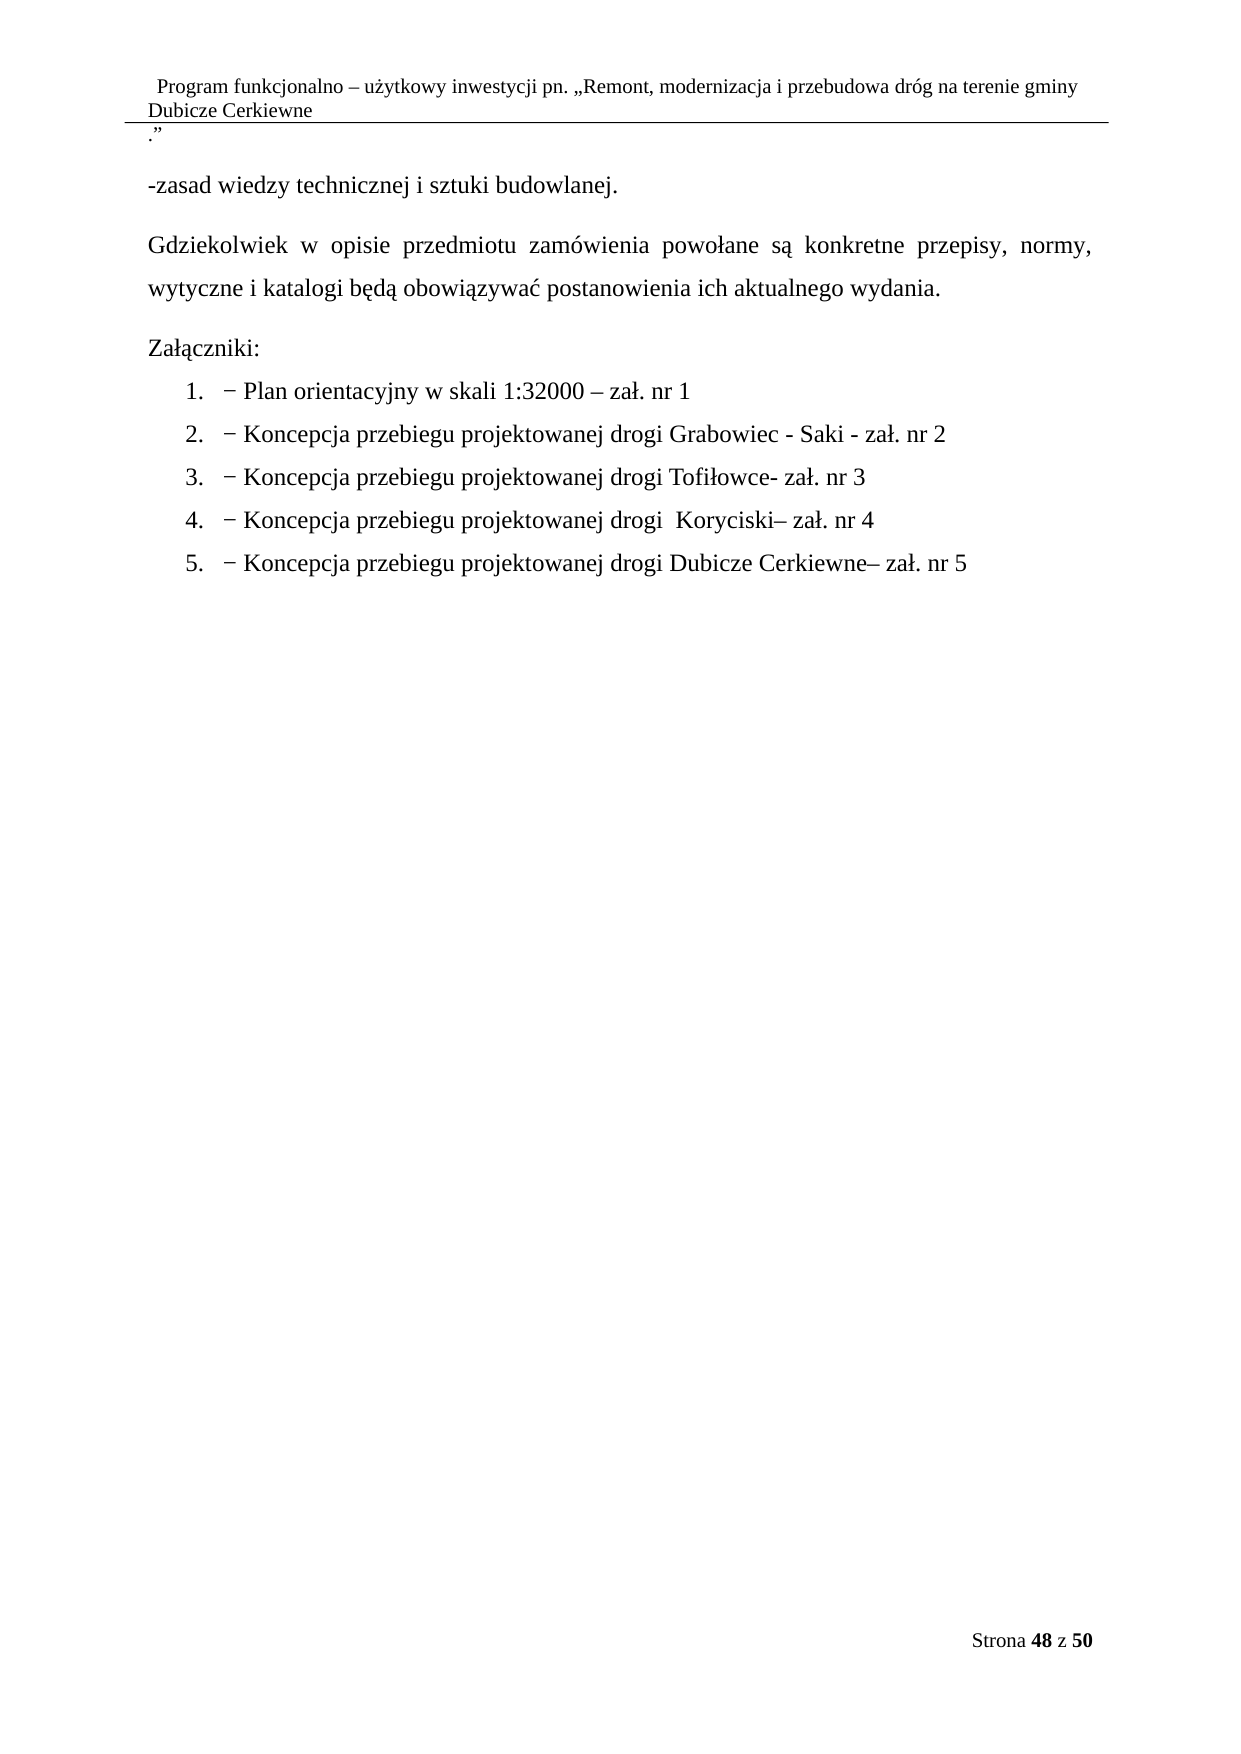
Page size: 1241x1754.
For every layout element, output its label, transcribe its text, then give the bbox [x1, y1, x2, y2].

text Załączniki: [148, 333, 1092, 361]
list − Koncepcja przebiegu projektowanej drogi Grabowiec - Saki - zał. nr 2 [185, 419, 1092, 448]
list − Koncepcja przebiegu projektowanej drogi Tofiłowce- zał. nr 3 [185, 462, 1092, 491]
text -zasad wiedzy technicznej i sztuki budowlanej. [148, 170, 1092, 199]
list − Plan orientacyjny w skali 1:32000 – zał. nr 1 [185, 376, 1092, 404]
list − Koncepcja przebiegu projektowanej drogi Koryciski– zał. nr 4 [185, 505, 1092, 534]
list − Koncepcja przebiegu projektowanej drogi Dubicze Cerkiewne– zał. nr 5 [185, 548, 1092, 577]
text Gdziekolwiek w opisie przedmiotu zamówienia powołane są konkretne przepisy, normy, wytyczne i katalogi będą obowiązywać postanowienia ich aktualnego wydania. [148, 230, 1092, 302]
